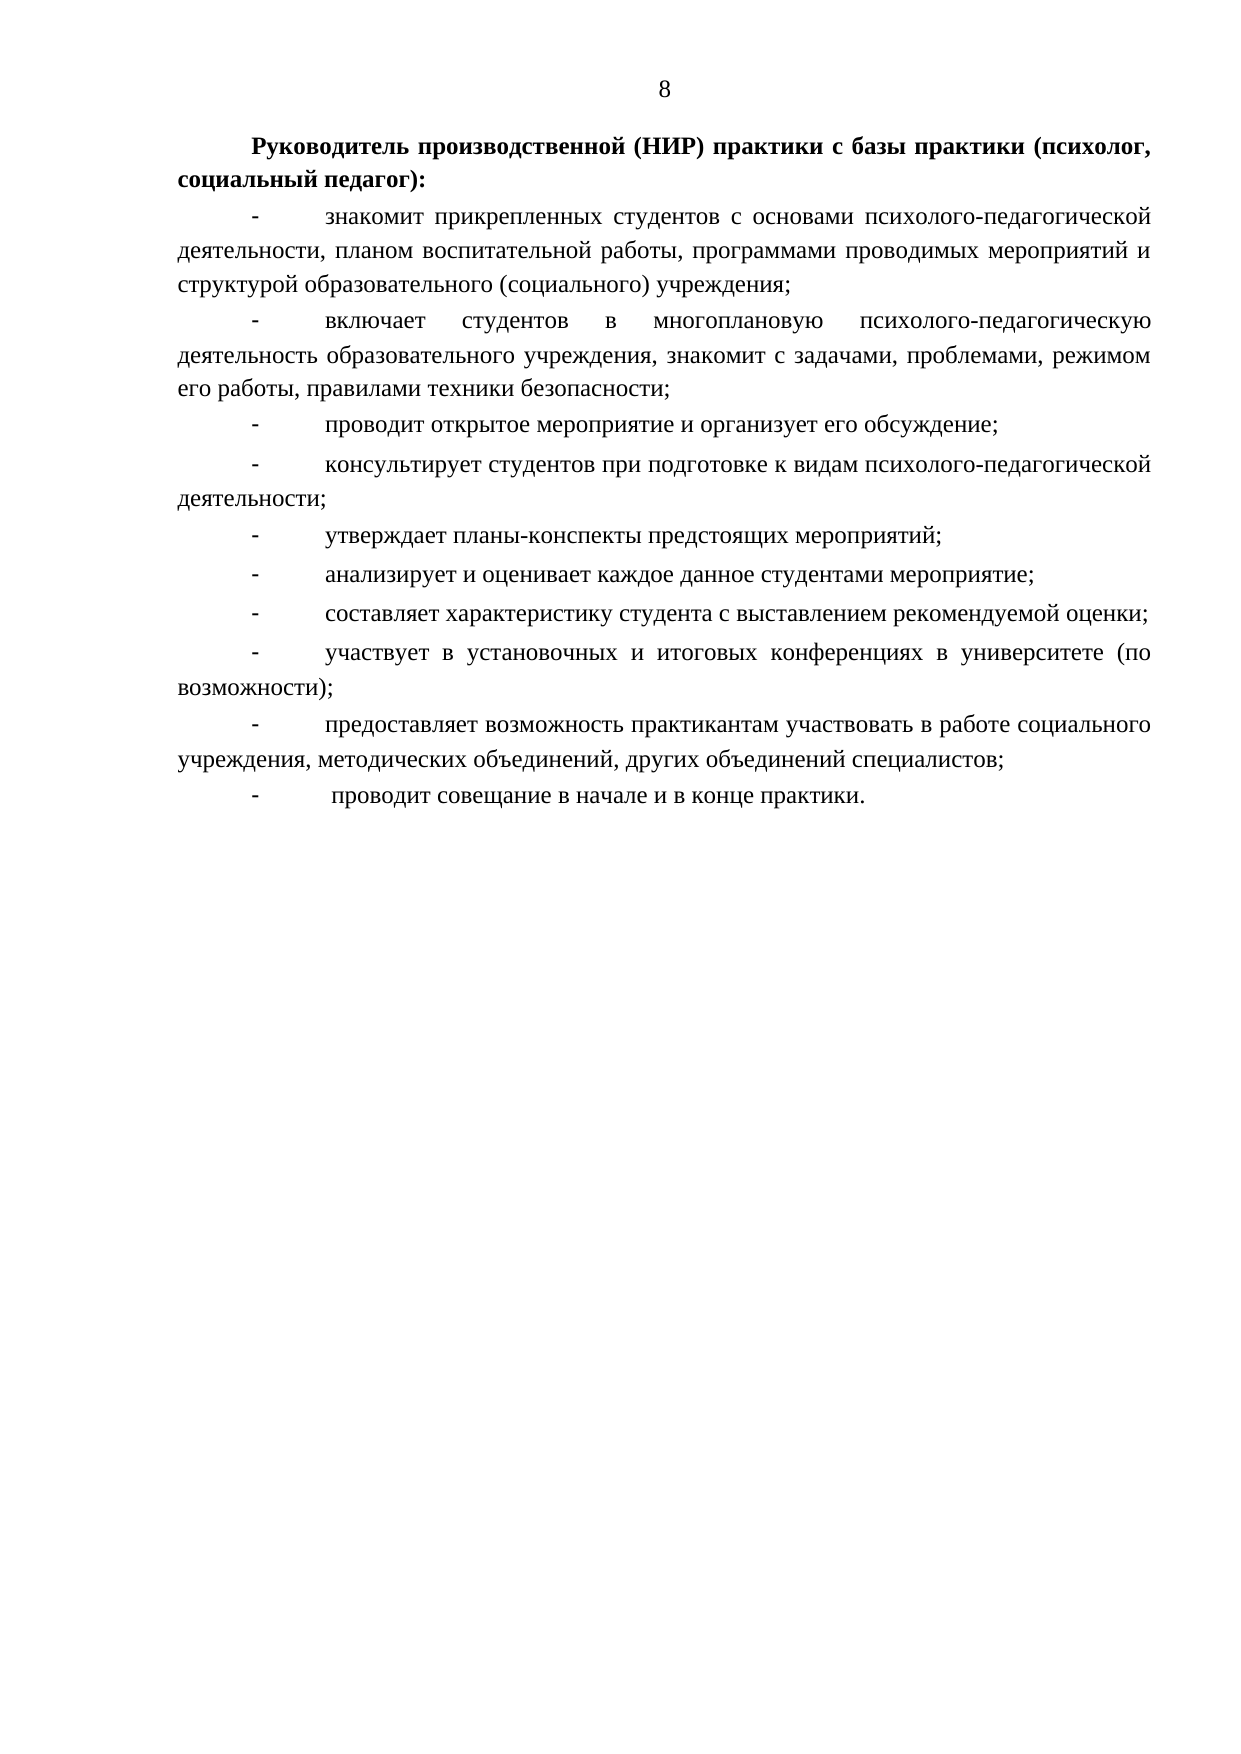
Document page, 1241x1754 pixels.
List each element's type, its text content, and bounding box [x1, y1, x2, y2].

list проводит открытое мероприятие и организует его обсуждение; [177, 406, 1152, 440]
list участвует в установочных и итоговых конференциях в университете (по возможности); [177, 634, 1152, 701]
list проводит совещание в начале и в конце практики. [177, 777, 1152, 811]
text Руководитель производственной (НИР) практики с базы практики (психолог, социальный педагог): [177, 131, 1152, 193]
list знакомит прикрепленных студентов с основами психолого-педагогической деятельности, планом воспитательной работы, программами проводимых мероприятий и структурой образовательного (социального) учреждения; [177, 197, 1152, 297]
list предоставляет возможность практикантам участвовать в работе социального учреждения, методических объединений, других объединений специалистов; [177, 705, 1152, 772]
list анализирует и оценивает каждое данное студентами мероприятие; [177, 556, 1152, 590]
list включает студентов в многоплановую психолого-педагогическую деятельность образовательного учреждения, знакомит с задачами, проблемами, режимом его работы, правилами техники безопасности; [177, 302, 1152, 402]
list утверждает планы-конспекты предстоящих мероприятий; [177, 517, 1152, 551]
list консультирует студентов при подготовке к видам психолого-педагогической деятельности; [177, 445, 1152, 512]
list составляет характеристику студента с выставлением рекомендуемой оценки; [177, 595, 1152, 629]
